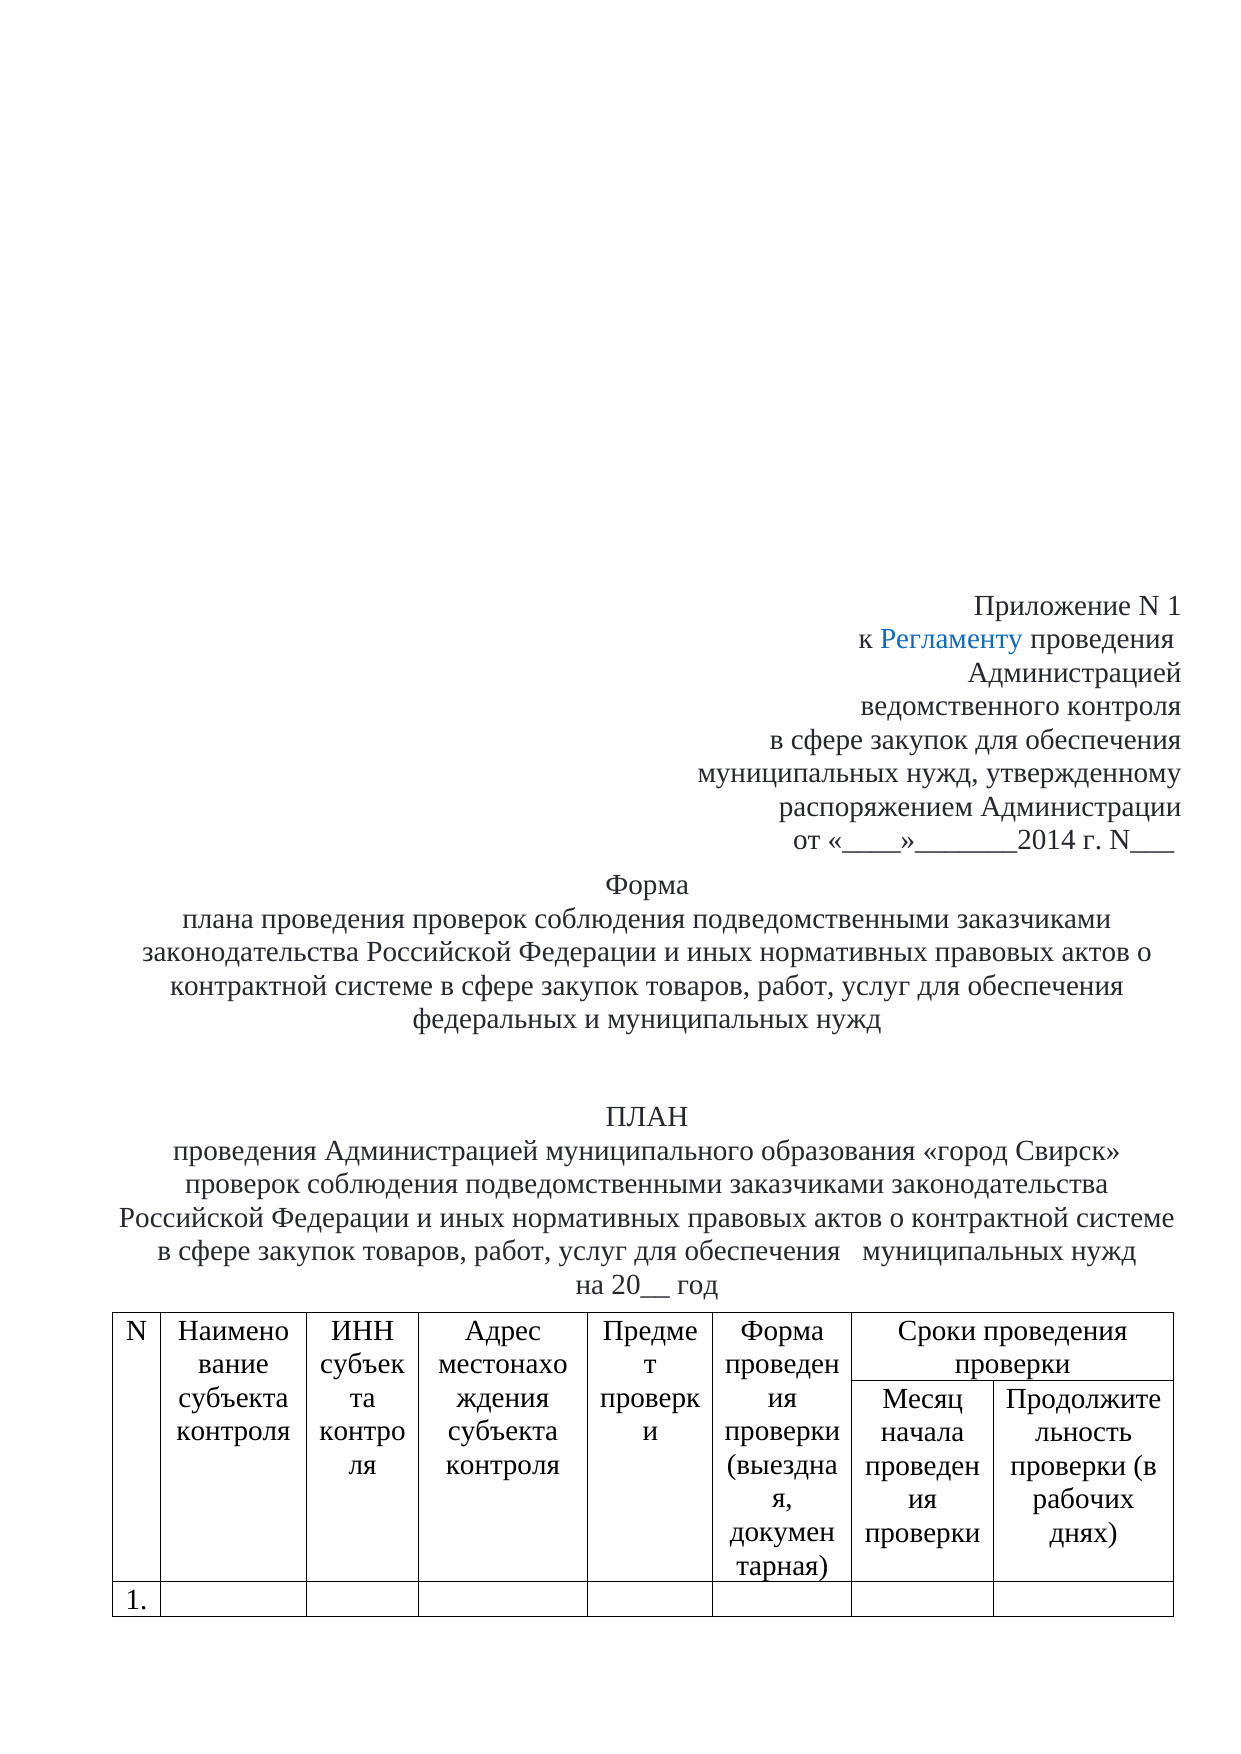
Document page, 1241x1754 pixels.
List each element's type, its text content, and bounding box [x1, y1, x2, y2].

table_header N [113, 1313, 160, 1581]
table_cell [161, 1582, 306, 1616]
table_cell [852, 1582, 993, 1616]
text ПЛАН проведения Администрацией муниципального образования «город Свирск» проверок соблюдения подведомственными заказчиками законодательства Российской Федерации и иных нормативных правовых актов о контрактной системе в сфере закупок товаров, работ, услуг для обеспечения муниципальных нужд на 20__ год [112, 1099, 1181, 1301]
table_cell Продолжительность проверки (в рабочих днях) [994, 1381, 1173, 1581]
table_cell [419, 1582, 587, 1616]
table_cell [994, 1582, 1173, 1616]
table_header ИНН субъекта контроля [307, 1313, 418, 1581]
table_header Сроки проведения проверки [852, 1313, 1173, 1380]
table_cell [588, 1582, 712, 1616]
text от «____»_______2014 г. N___ [112, 822, 1181, 856]
table_header Форма проведения проверки (выездная, документарная) [713, 1313, 851, 1581]
table_header Адрес местонахождения субъекта контроля [419, 1313, 587, 1581]
table_header Предмет проверки [588, 1313, 712, 1581]
text Приложение N 1 к Регламенту проведения Администрацией ведомственного контроля в сфере закупок для обеспечения муниципальных нужд, утвержденному [112, 588, 1181, 789]
text распоряжением Администрации [112, 789, 1181, 822]
table_cell [713, 1582, 851, 1616]
table_cell [307, 1582, 418, 1616]
table_header Наименование субъекта контроля [161, 1313, 306, 1581]
text Форма плана проведения проверок соблюдения подведомственными заказчиками законодательства Российской Федерации и иных нормативных правовых актов о контрактной системе в сфере закупок товаров, работ, услуг для обеспечения федеральных и муниципальных нужд [112, 867, 1181, 1035]
table_cell 1. [113, 1582, 160, 1616]
table_cell Месяц начала проведения проверки [852, 1381, 993, 1581]
